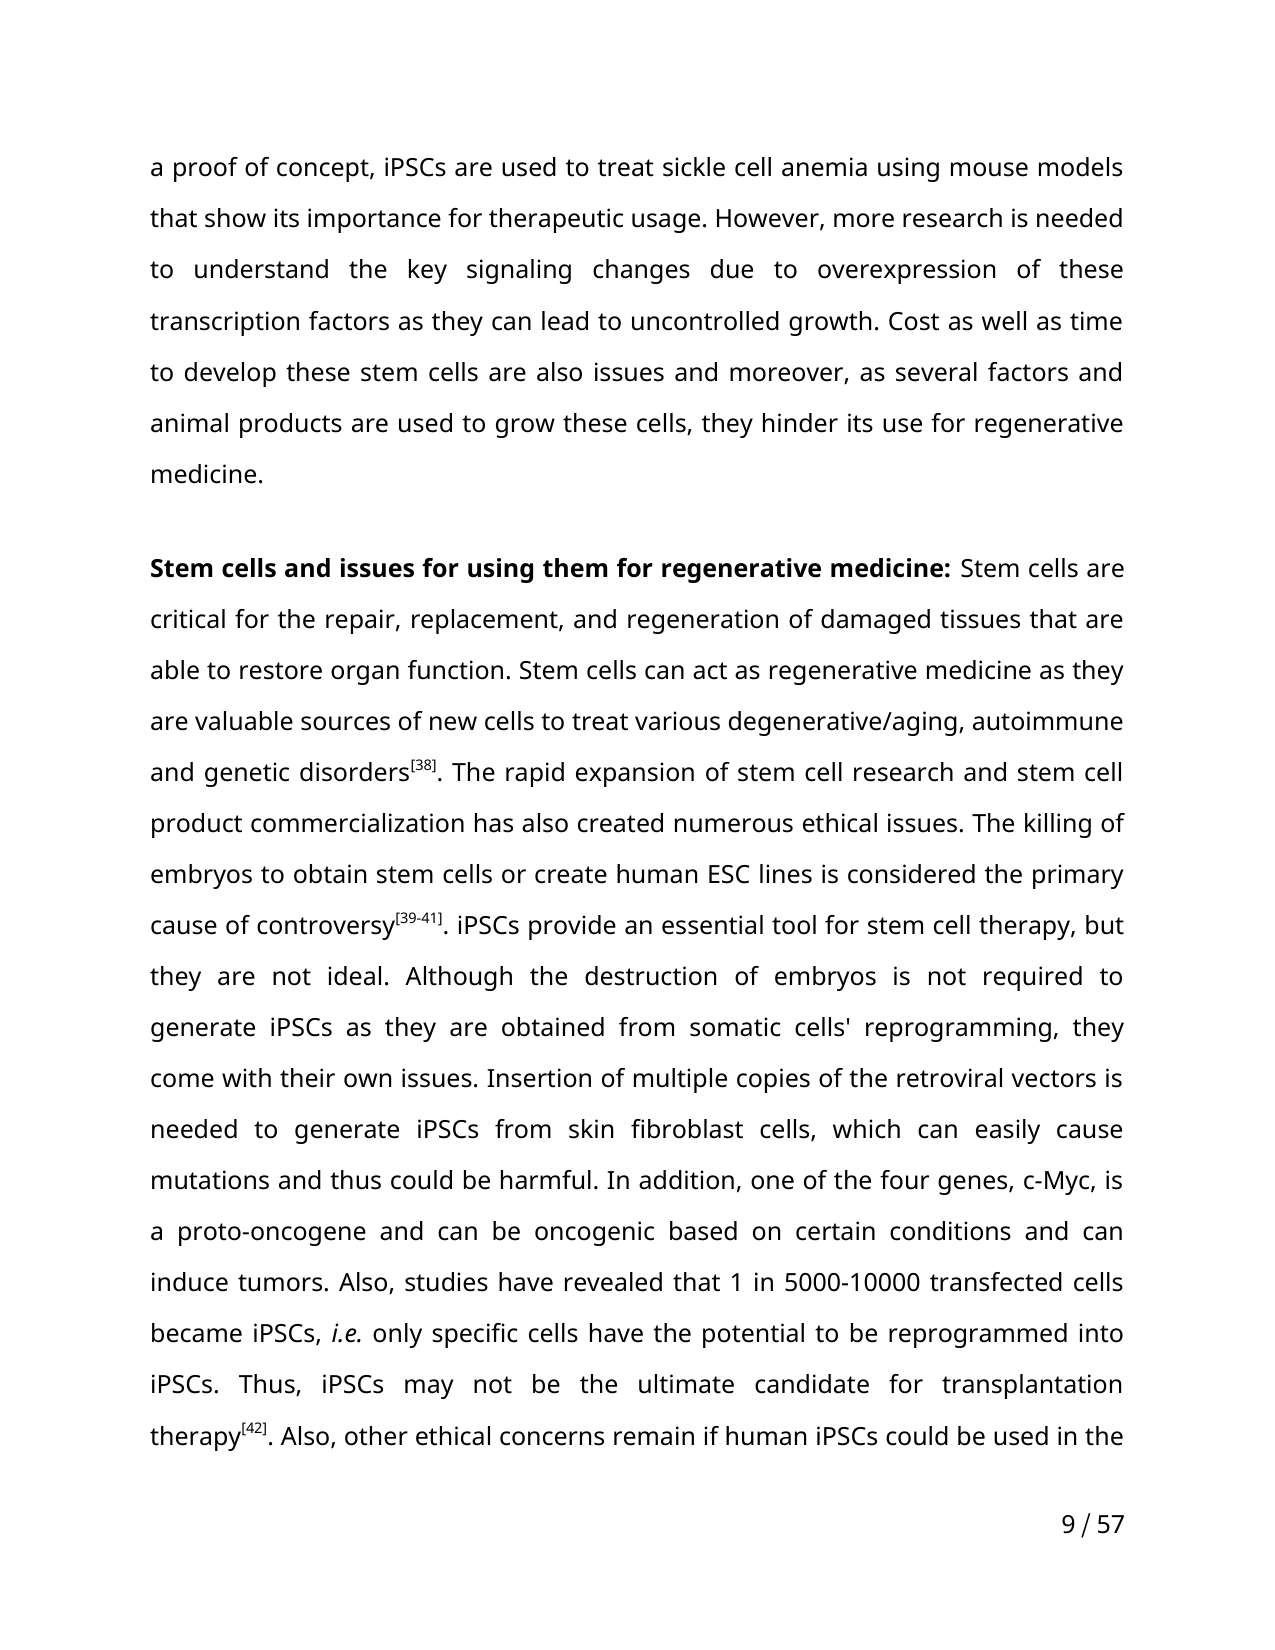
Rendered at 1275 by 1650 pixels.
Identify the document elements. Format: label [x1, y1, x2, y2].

text [150, 150, 1125, 490]
text [150, 550, 1125, 1452]
